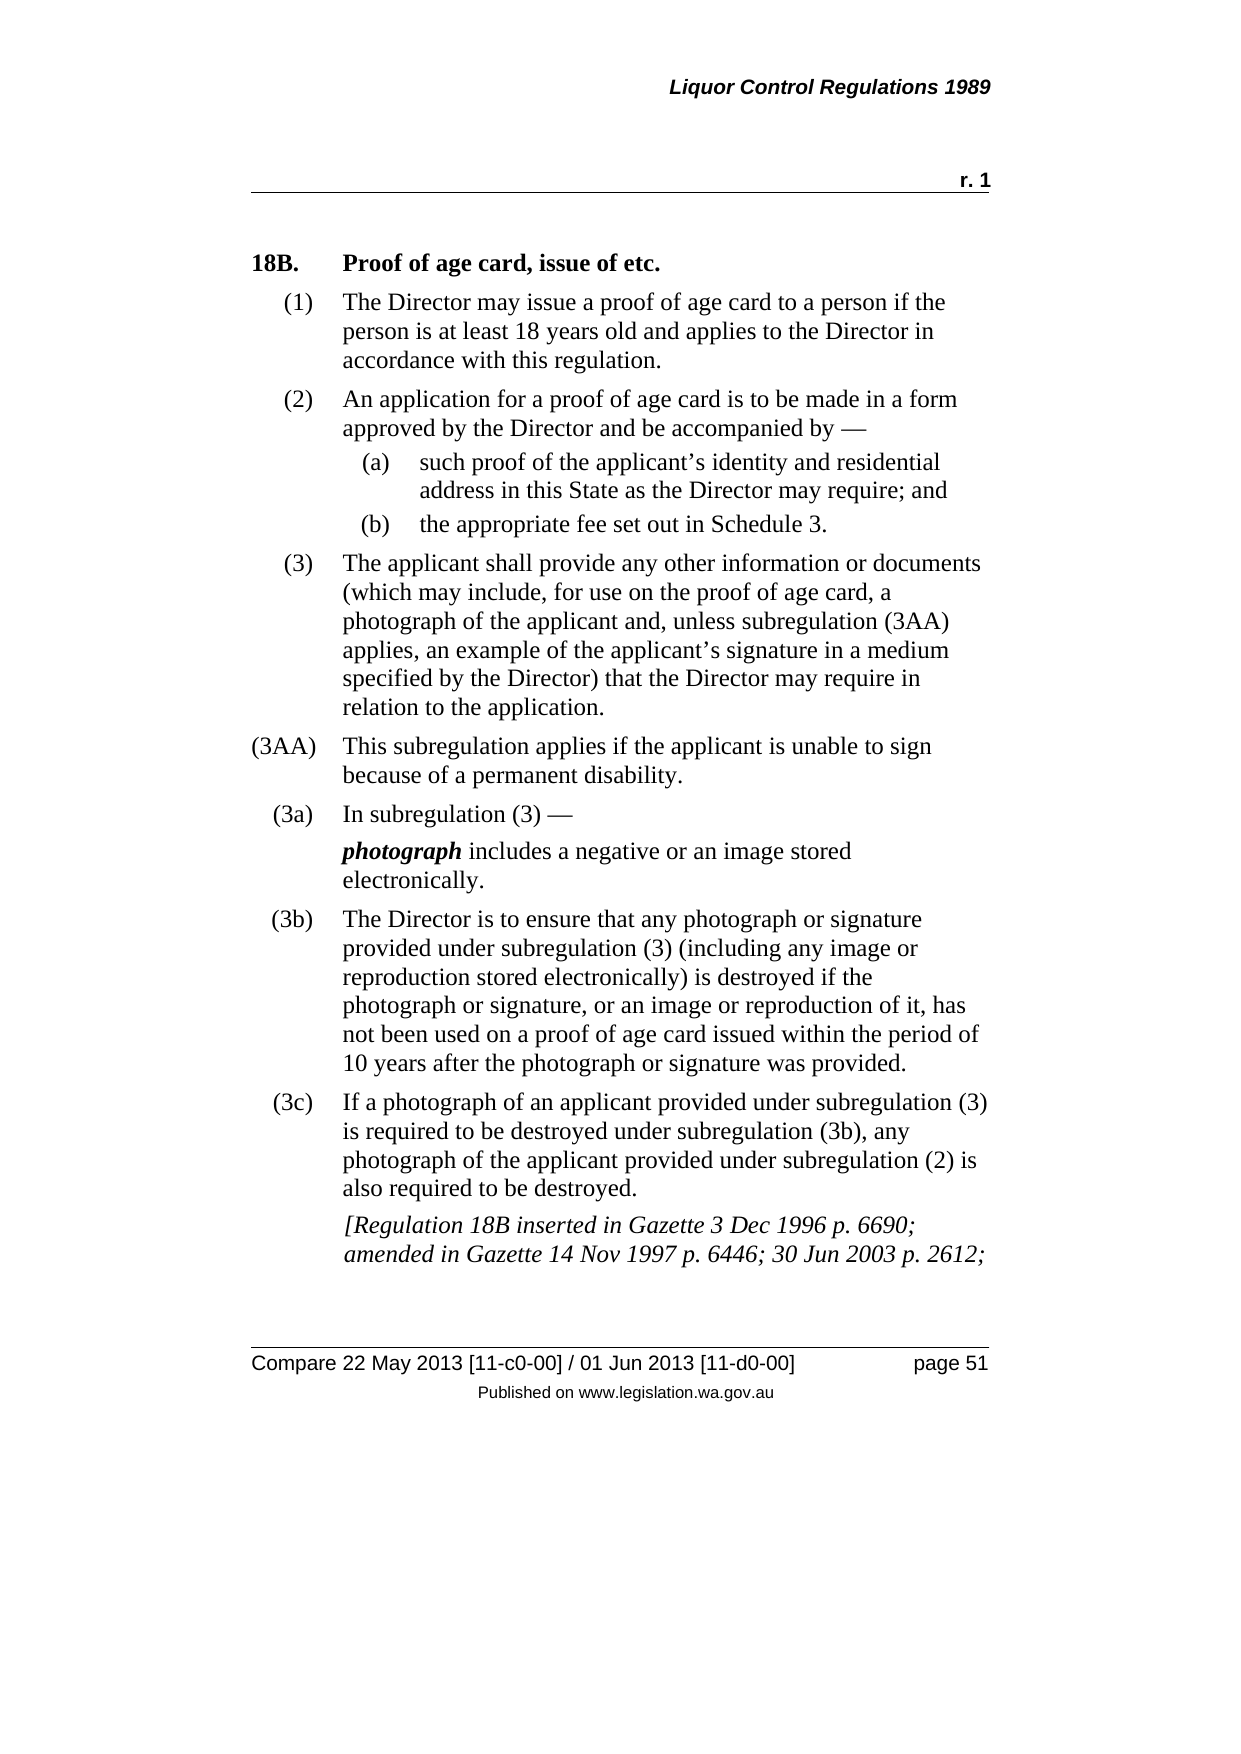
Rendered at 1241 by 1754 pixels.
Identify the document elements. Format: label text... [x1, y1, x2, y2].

text (a) such proof of the applicant’s identity and residential address in this State as the Director may require; and [251, 447, 989, 504]
subtitle 18B. Proof of age card, issue of etc. [251, 248, 989, 277]
text photograph includes a negative or an image stored electronically. [251, 836, 989, 894]
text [251, 1211, 989, 1268]
text (3) The applicant shall provide any other information or documents (which may include, for use on the proof of age card, a photograph of the applicant and, unless subregulation (3AA) applies, an example of the applicant’s signature in a medium specified by the Director) that the Director may require in relation to the application. [251, 548, 989, 721]
text (2) An application for a proof of age card is to be made in a form approved by the Director and be accompanied by — [251, 384, 989, 441]
text (3a) In subregulation (3) — [251, 799, 989, 828]
text (1) The Director may issue a proof of age card to a person if the person is at least 18 years old and applies to the Director in accordance with this regulation. [251, 287, 989, 373]
text (3c) If a photograph of an applicant provided under subregulation (3) is required to be destroyed under subregulation (3b), any photograph of the applicant provided under subregulation (2) is also required to be destroyed. [251, 1087, 989, 1202]
text (3b) The Director is to ensure that any photograph or signature provided under subregulation (3) (including any image or reproduction stored electronically) is destroyed if the photograph or signature, or an image or reproduction of it, has not been used on a proof of age card issued within the period of 10 years after the photograph or signature was provided. [251, 904, 989, 1077]
text (3AA) This subregulation applies if the applicant is unable to sign because of a permanent disability. [251, 731, 989, 789]
text (b) the appropriate fee set out in Schedule 3. [251, 509, 989, 538]
